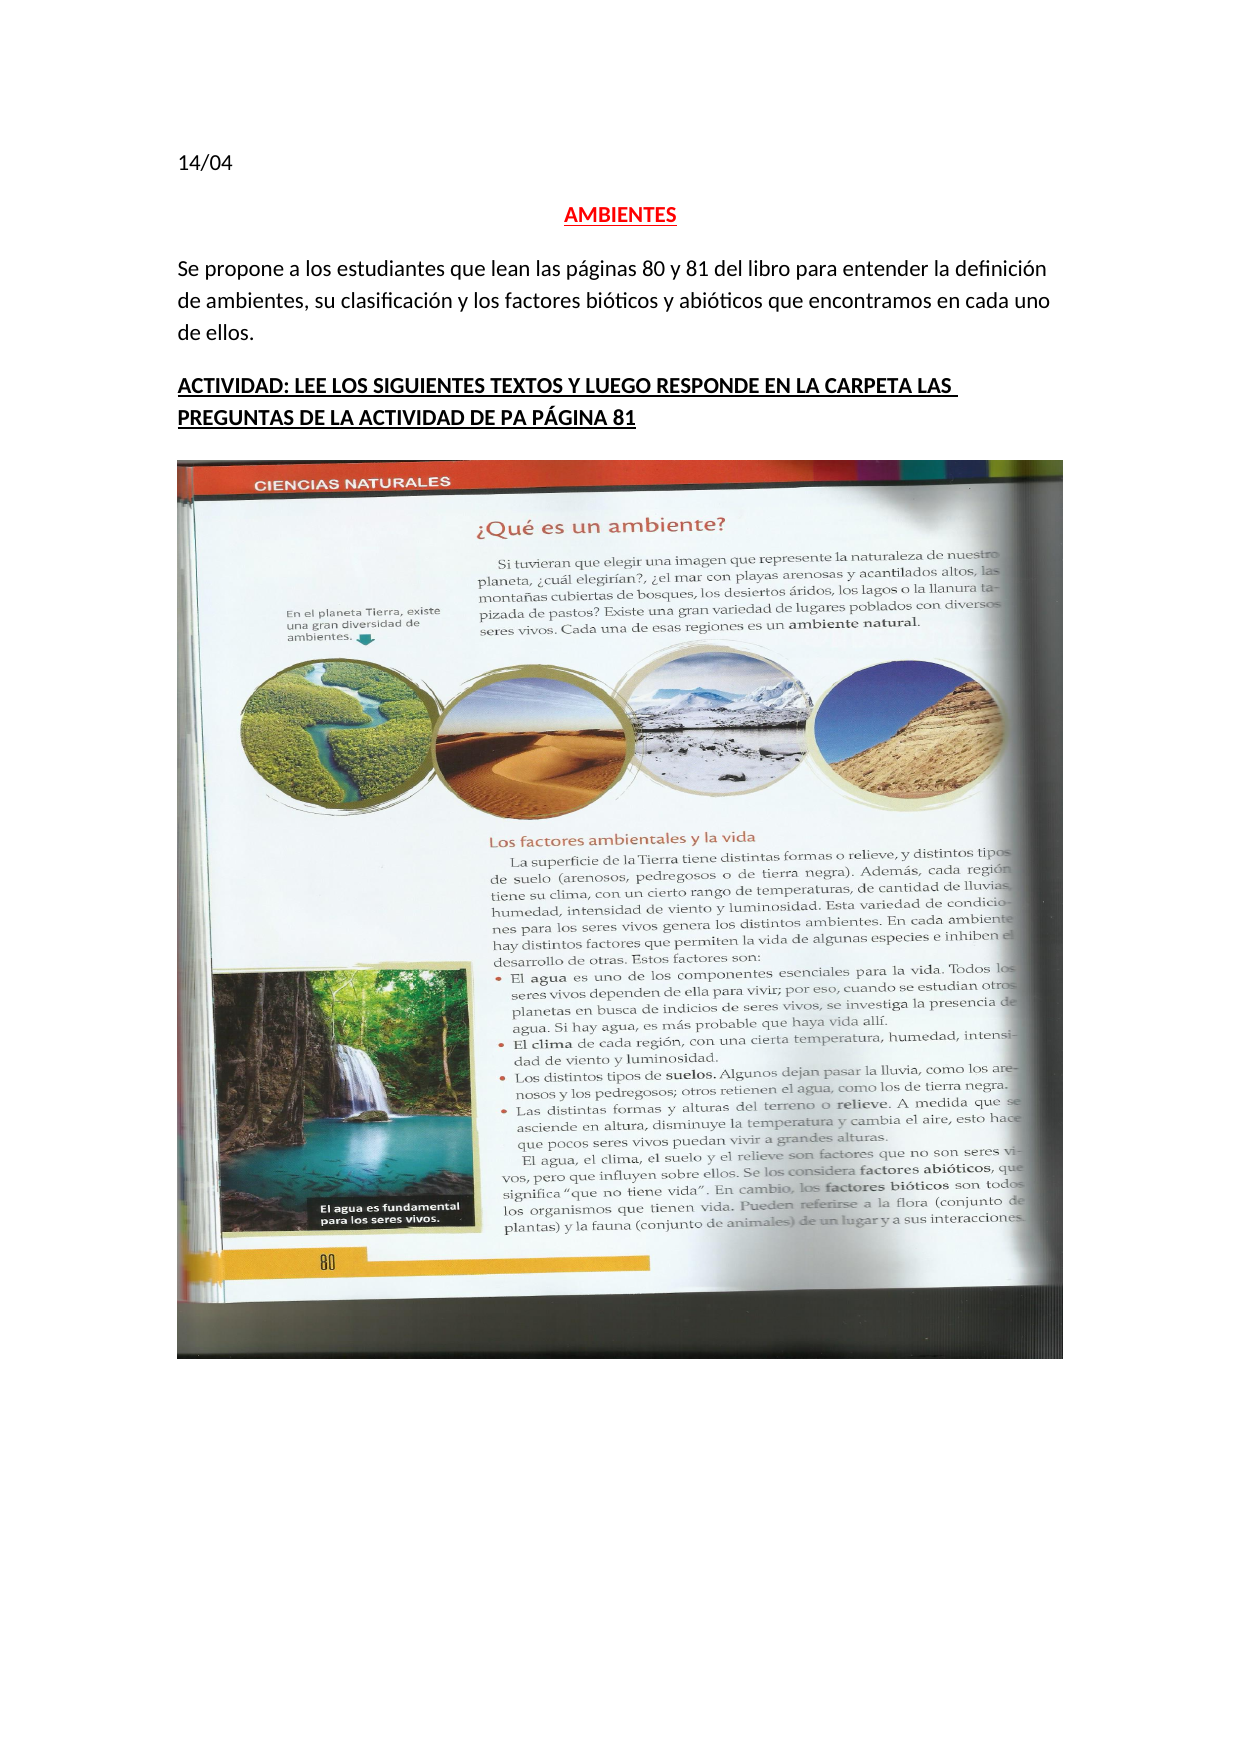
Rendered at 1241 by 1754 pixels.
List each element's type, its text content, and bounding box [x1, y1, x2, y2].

text AMBIENTES [177, 201, 1063, 229]
text ACTIVIDAD: LEE LOS SIGUIENTES TEXTOS Y LUEGO RESPONDE EN LA CARPETA LAS PREGUNTAS DE LA ACTIVIDAD DE PA PÁGINA 81 [177, 371, 1063, 431]
text Se propone a los estudiantes que lean las páginas 80 y 81 del libro para entender la definición de ambientes, su clasificación y los factores bióticos y abióticos que encontramos en cada uno de ellos. [177, 254, 1063, 346]
text 14/04 [177, 148, 1063, 176]
picture [177, 460, 1063, 1359]
